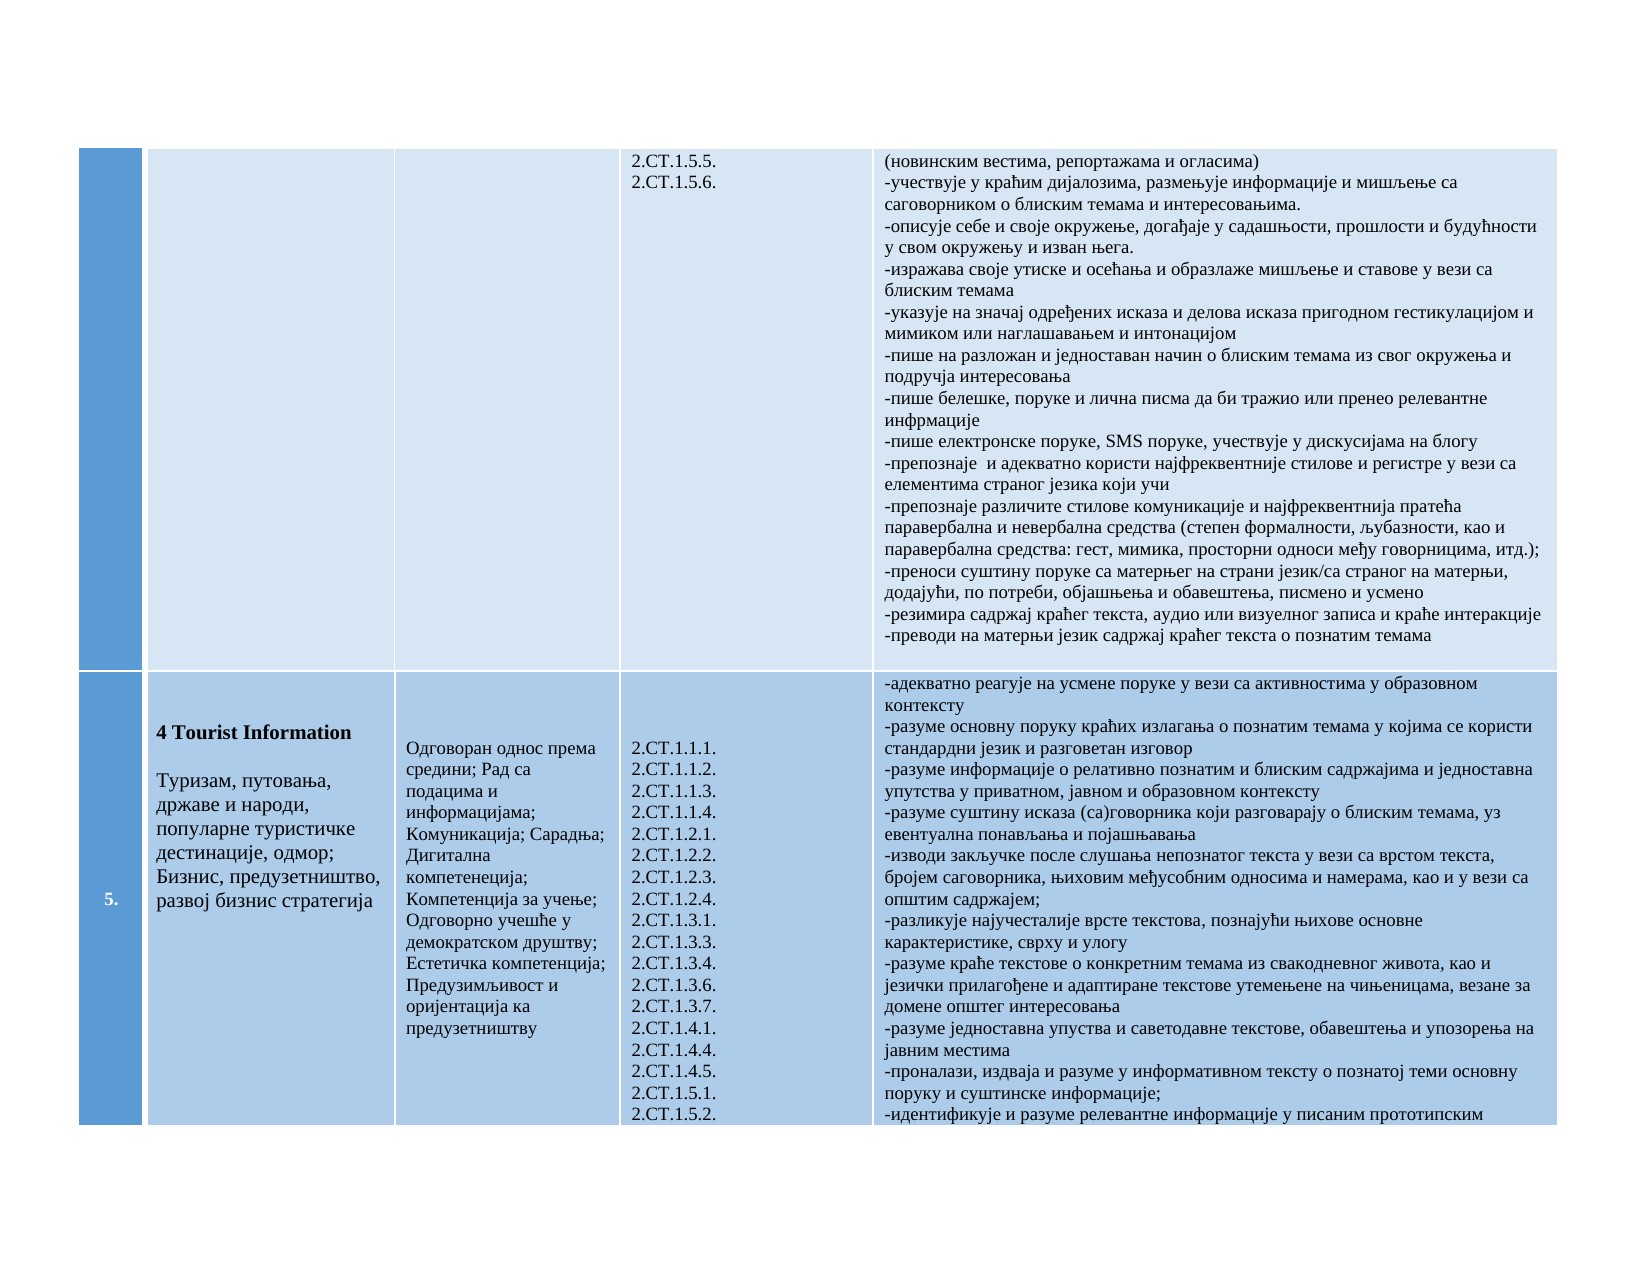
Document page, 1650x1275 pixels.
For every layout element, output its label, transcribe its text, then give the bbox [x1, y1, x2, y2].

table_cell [148, 672, 394, 1125]
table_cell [621, 149, 872, 670]
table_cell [621, 672, 872, 1125]
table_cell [148, 149, 394, 670]
table_cell 5. [79, 672, 142, 1125]
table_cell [396, 672, 619, 1125]
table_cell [395, 149, 619, 670]
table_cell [874, 672, 1557, 1125]
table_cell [874, 149, 1557, 670]
table_cell 4. [79, 148, 142, 670]
